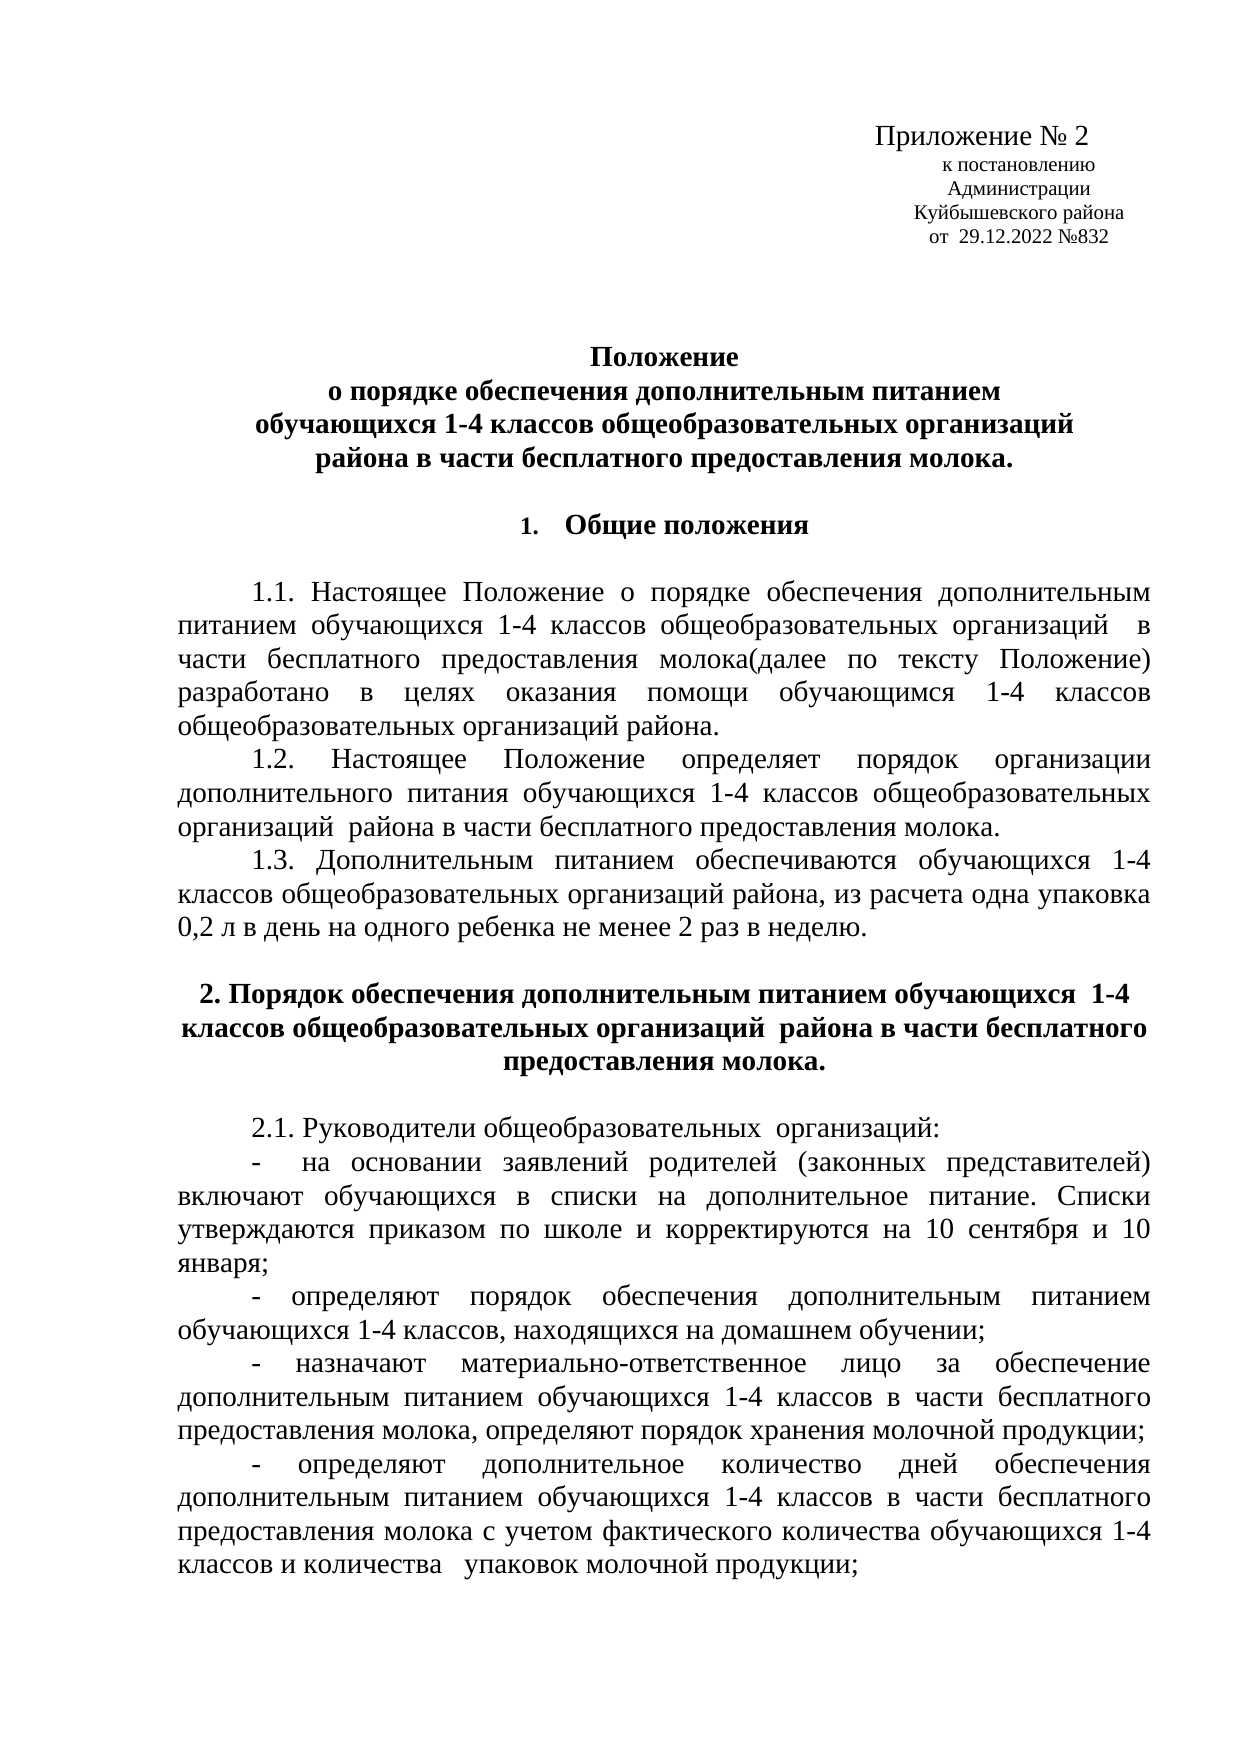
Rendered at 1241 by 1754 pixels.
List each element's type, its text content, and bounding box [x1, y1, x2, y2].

text 2.1. Руководители общеобразовательных организаций: [177, 1111, 1152, 1144]
text - определяют порядок обеспечения дополнительным питанием обучающихся 1-4 классов, находящихся на домашнем обучении; [177, 1278, 1152, 1345]
text 2. Порядок обеспечения дополнительным питанием обучающихся 1-4 классов общеобразовательных организаций района в части бесплатного предоставления молока. [177, 976, 1152, 1077]
text Приложение № 2 [812, 118, 1152, 152]
text Администрации [886, 176, 1152, 200]
text - определяют дополнительное количество дней обеспечения дополнительным питанием обучающихся 1-4 классов в части бесплатного предоставления молока с учетом фактического количества обучающихся 1-4 классов и количества упаковок молочной продукции; [177, 1446, 1152, 1580]
text 1.3. Дополнительным питанием обеспечиваются обучающихся 1-4 классов общеобразовательных организаций района, из расчета одна упаковка 0,2 л в день на одного ребенка не менее 2 раз в неделю. [177, 842, 1152, 943]
text 1.1. Настоящее Положение о порядке обеспечения дополнительным питанием обучающихся 1-4 классов общеобразовательных организаций в части бесплатного предоставления молока(далее по тексту Положение) разработано в целях оказания помощи обучающимся 1-4 классов общеобразовательных организаций района. [177, 574, 1152, 742]
text 1.2. Настоящее Положение определяет порядок организации дополнительного питания обучающихся 1-4 классов общеобразовательных организаций района в части бесплатного предоставления молока. [177, 742, 1152, 842]
text - назначают материально-ответственное лицо за обеспечение дополнительным питанием обучающихся 1-4 классов в части бесплатного предоставления молока, определяют порядок хранения молочной продукции; [177, 1345, 1152, 1446]
text Куйбышевского района [886, 200, 1152, 224]
text о порядке обеспечения дополнительным питанием обучающихся 1-4 классов общеобразовательных организаций района в части бесплатного предоставления молока. [177, 373, 1152, 473]
text к постановлению [886, 152, 1152, 176]
text Положение [177, 339, 1152, 373]
text от 29.12.2022 №832 [886, 224, 1152, 248]
text - на основании заявлений родителей (законных представителей) включают обучающихся в списки на дополнительное питание. Списки утверждаются приказом по школе и корректируются на 10 сентября и 10 января; [177, 1144, 1152, 1278]
list Общие положения [177, 507, 1152, 540]
